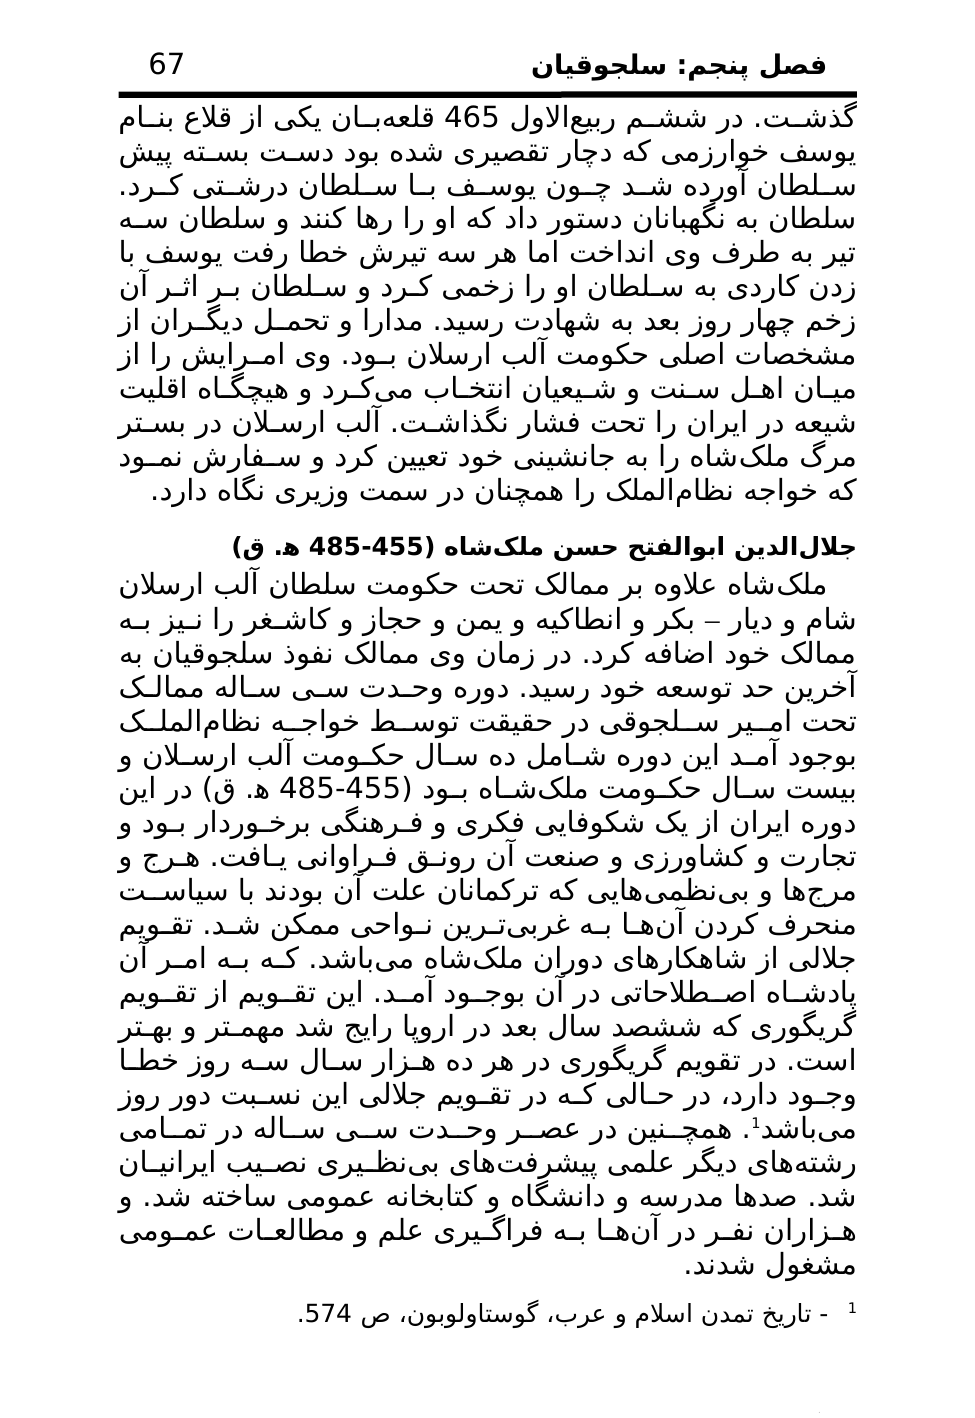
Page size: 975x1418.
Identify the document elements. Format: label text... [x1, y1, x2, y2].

text جلال‌الدین ابوالفتح حسن ملک‌شاه (455-485 ه‍. ق) [118, 532, 857, 562]
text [118, 100, 857, 507]
text ملک‌شاه علاوه بر ممالک تحت حکومت سلطان آلب ارسلان شام و دیار – بکر و انطاکیه و یمن و حجاز و کاشغر را نیز به ممالک خود اضافه کرد. در زمان وی ممالک نفوذ سلجوقیان به آخرین حد توسعه خود رسید. دوره وحدت سی ساله ممالک تحت امیر سلجوقی در حقیقت توسط خواجه نظام‌الملک بوجود آمد این دوره شامل ده سال حکومت آلب ارسلان و بیست سال حکومت ملک‌شاه بود (455-485 ه‍. ق) در این دوره ایران از یک شکوفایی فکری و فرهنگی برخوردار بود و تجارت و کشاورزی و صنعت آن رونق فراوانی یافت. هرج و مرج‌ها و بی‌نظمی‌هایی که ترکمانان علت آن بودند با سیاست منحرف کردن آن‌ها به غربی‌ترین نواحی ممکن شد. تقویم جلالی از شاهکارهای دوران ملک‌شاه می‌باشد. که به امر آن پادشاه اصطلاحاتی در آن بوجود آمد. این تقویم از تقویم گریگوری که ششصد سال بعد در اروپا رایج شد مهمتر و بهتر است. در تقویم گریگوری در هر ده هزار سال سه روز خطا وجود دارد، در حالی که در تقویم جلالی این نسبت دور روز می‌باشد. همچنین در عصر وحدت سی ساله در تمامی رشته‌های دیگر علمی پیشرفت‌های بی‌نظیری نصیب ایرانیان شد. صدها مدرسه و دانشگاه و کتابخانه‌ عمومی ساخته شد. و هزاران نفر در آن‌ها به فراگیری علم و مطالعات عمومی مشغول شدند. [118, 568, 857, 1281]
